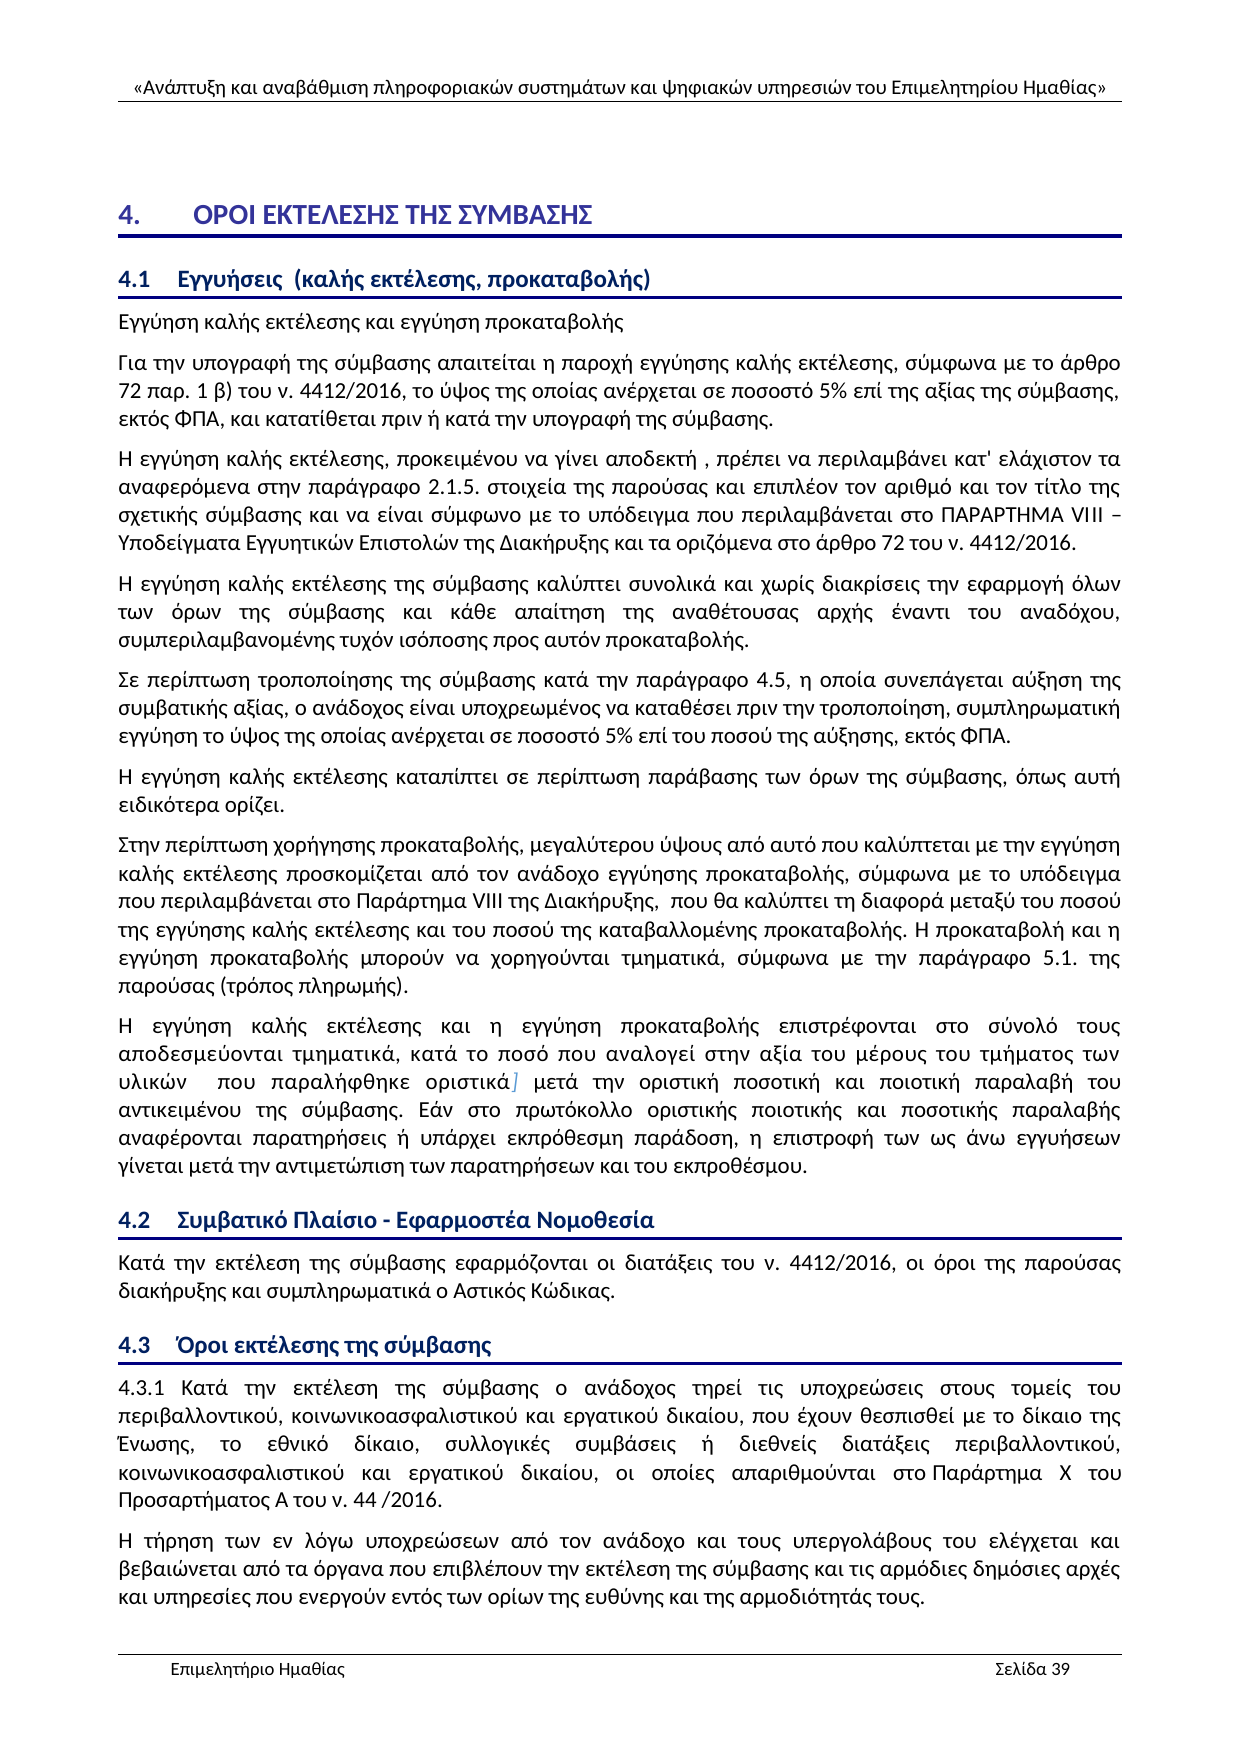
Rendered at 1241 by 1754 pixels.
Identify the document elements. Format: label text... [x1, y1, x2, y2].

text Η εγγύηση καλής εκτέλεσης και η εγγύηση προκαταβολής επιστρέφονται στο σύνολό τους αποδεσμεύονται τμηματικά, κατά το ποσό που αναλογεί στην αξία του μέρους του τμήματος των υλικών που παραλήφθηκε οριστικά] μετά την οριστική ποσοτική και ποιοτική παραλαβή του αντικειμένου της σύμβασης. Εάν στο πρωτόκολλο οριστικής ποιοτικής και ποσοτικής παραλαβής αναφέρονται παρατηρήσεις ή υπάρχει εκπρόθεσμη παράδοση, η επιστροφή των ως άνω εγγυήσεων γίνεται μετά την αντιμετώπιση των παρατηρήσεων και του εκπροθέσμου. [118, 1011, 1122, 1179]
text Η εγγύηση καλής εκτέλεσης, προκειμένου να γίνει αποδεκτή , πρέπει να περιλαμβάνει κατ' ελάχιστον τα αναφερόμενα στην παράγραφο 2.1.5. στοιχεία της παρούσας και επιπλέον τον αριθμό και τον τίτλο της σχετικής σύμβασης και να είναι σύμφωνο με το υπόδειγμα που περιλαμβάνεται στο ΠΑΡΑΡΤΗΜΑ VIII – Υποδείγματα Εγγυητικών Επιστολών της Διακήρυξης και τα οριζόμενα στο άρθρο 72 του ν. 4412/2016. [118, 444, 1122, 556]
text 4.3.1 Κατά την εκτέλεση της σύμβασης ο ανάδοχος τηρεί τις υποχρεώσεις στους τομείς του περιβαλλοντικού, κοινωνικοασφαλιστικού και εργατικού δικαίου, που έχουν θεσπισθεί με το δίκαιο της Ένωσης, το εθνικό δίκαιο, συλλογικές συμβάσεις ή διεθνείς διατάξεις περιβαλλοντικού, κοινωνικοασφαλιστικού και εργατικού δικαίου, οι οποίες απαριθμούνται στο Παράρτημα Χ του Προσαρτήματος Α του ν. 44 /2016. [118, 1373, 1122, 1514]
subtitle 4.3 Όροι εκτέλεσης της σύμβασης [118, 1329, 1122, 1362]
text Η εγγύηση καλής εκτέλεσης της σύμβασης καλύπτει συνολικά και χωρίς διακρίσεις την εφαρμογή όλων των όρων της σύμβασης και κάθε απαίτηση της αναθέτουσας αρχής έναντι του αναδόχου, συμπεριλαμβανομένης τυχόν ισόποσης προς αυτόν προκαταβολής. [118, 569, 1122, 653]
subtitle 4.1 Εγγυήσεις (καλής εκτέλεσης, προκαταβολής) [118, 263, 1122, 296]
text Η τήρηση των εν λόγω υποχρεώσεων από τον ανάδοχο και τους υπεργολάβους του ελέγχεται και βεβαιώνεται από τα όργανα που επιβλέπουν την εκτέλεση της σύμβασης και τις αρμόδιες δημόσιες αρχές και υπηρεσίες που ενεργούν εντός των ορίων της ευθύνης και της αρμοδιότητάς τους. [118, 1526, 1122, 1610]
text Στην περίπτωση χορήγησης προκαταβολής, μεγαλύτερου ύψους από αυτό που καλύπτεται με την εγγύηση καλής εκτέλεσης προσκομίζεται από τον ανάδοχο εγγύησης προκαταβολής, σύμφωνα με το υπόδειγμα που περιλαμβάνεται στο Παράρτημα VIII της Διακήρυξης, που θα καλύπτει τη διαφορά μεταξύ του ποσού της εγγύησης καλής εκτέλεσης και του ποσού της καταβαλλομένης προκαταβολής. Η προκαταβολή και η εγγύηση προκαταβολής μπορούν να χορηγούνται τμηματικά, σύμφωνα με την παράγραφο 5.1. της παρούσας (τρόπος πληρωμής). [118, 831, 1122, 999]
subtitle 4. ΟΡΟΙ ΕΚΤΕΛΕΣΗΣ ΤΗΣ ΣΥΜΒΑΣΗΣ [118, 196, 1122, 234]
text Για την υπογραφή της σύμβασης απαιτείται η παροχή εγγύησης καλής εκτέλεσης, σύμφωνα με το άρθρο 72 παρ. 1 β) του ν. 4412/2016, το ύψος της οποίας ανέρχεται σε ποσοστό 5% επί της αξίας της σύμβασης, εκτός ΦΠΑ, και κατατίθεται πριν ή κατά την υπογραφή της σύμβασης. [118, 348, 1122, 432]
text Η εγγύηση καλής εκτέλεσης καταπίπτει σε περίπτωση παράβασης των όρων της σύμβασης, όπως αυτή ειδικότερα ορίζει. [118, 762, 1122, 818]
text Σε περίπτωση τροποποίησης της σύμβασης κατά την παράγραφο 4.5, η οποία συνεπάγεται αύξηση της συμβατικής αξίας, ο ανάδοχος είναι υποχρεωμένος να καταθέσει πριν την τροποποίηση, συμπληρωματική εγγύηση το ύψος της οποίας ανέρχεται σε ποσοστό 5% επί του ποσού της αύξησης, εκτός ΦΠΑ. [118, 666, 1122, 749]
subtitle 4.2 Συμβατικό Πλαίσιο - Εφαρμοστέα Νομοθεσία [118, 1204, 1122, 1237]
text Εγγύηση καλής εκτέλεσης και εγγύηση προκαταβολής [118, 307, 1122, 335]
text Κατά την εκτέλεση της σύμβασης εφαρμόζονται οι διατάξεις του ν. 4412/2016, οι όροι της παρούσας διακήρυξης και συμπληρωματικά ο Αστικός Κώδικας. [118, 1248, 1122, 1304]
